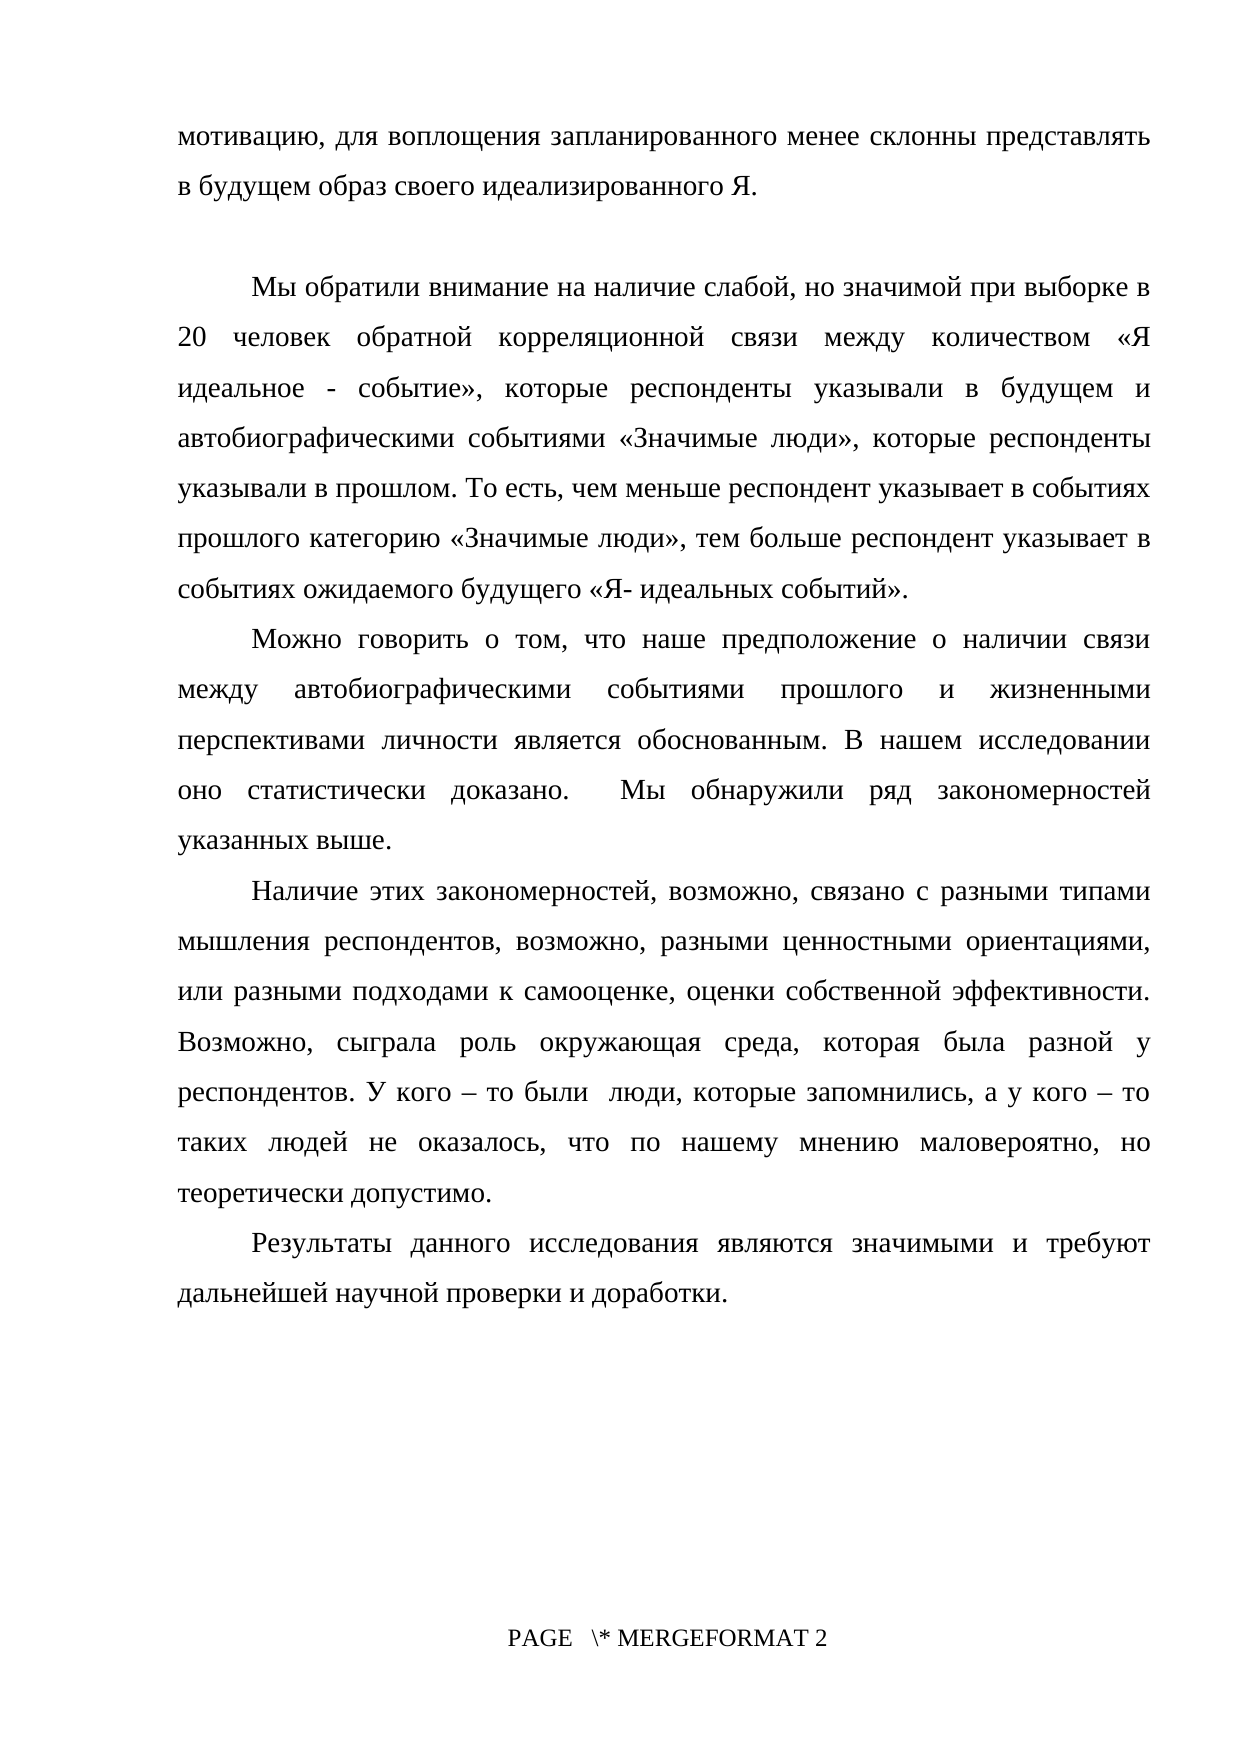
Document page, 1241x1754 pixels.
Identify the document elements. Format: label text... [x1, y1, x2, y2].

text Мы обратили внимание на наличие слабой, но значимой при выборке в 20 человек обратной корреляционной связи между количеством «Я идеальное - событие», которые респонденты указывали в будущем и автобиографическими событиями «Значимые люди», которые респонденты указывали в прошлом. То есть, чем меньше респондент указывает в событиях прошлого категорию «Значимые люди», тем больше респондент указывает в событиях ожидаемого будущего «Я- идеальных событий». [177, 269, 1152, 604]
text Можно говорить о том, что наше предположение о наличии связи между автобиографическими событиями прошлого и жизненными перспективами личности является обоснованным. В нашем исследовании оно статистически доказано. Мы обнаружили ряд закономерностей указанных выше. [177, 621, 1152, 856]
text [177, 118, 1152, 202]
text Результаты данного исследования являются значимыми и требуют дальнейшей научной проверки и доработки. [177, 1225, 1152, 1309]
text Наличие этих закономерностей, возможно, связано с разными типами мышления респондентов, возможно, разными ценностными ориентациями, или разными подходами к самооценке, оценки собственной эффективности. Возможно, сыграла роль окружающая среда, которая была разной у респондентов. У кого – то были люди, которые запомнились, а у кого – то таких людей не оказалось, что по нашему мнению маловероятно, но теоретически допустимо. [177, 873, 1152, 1208]
